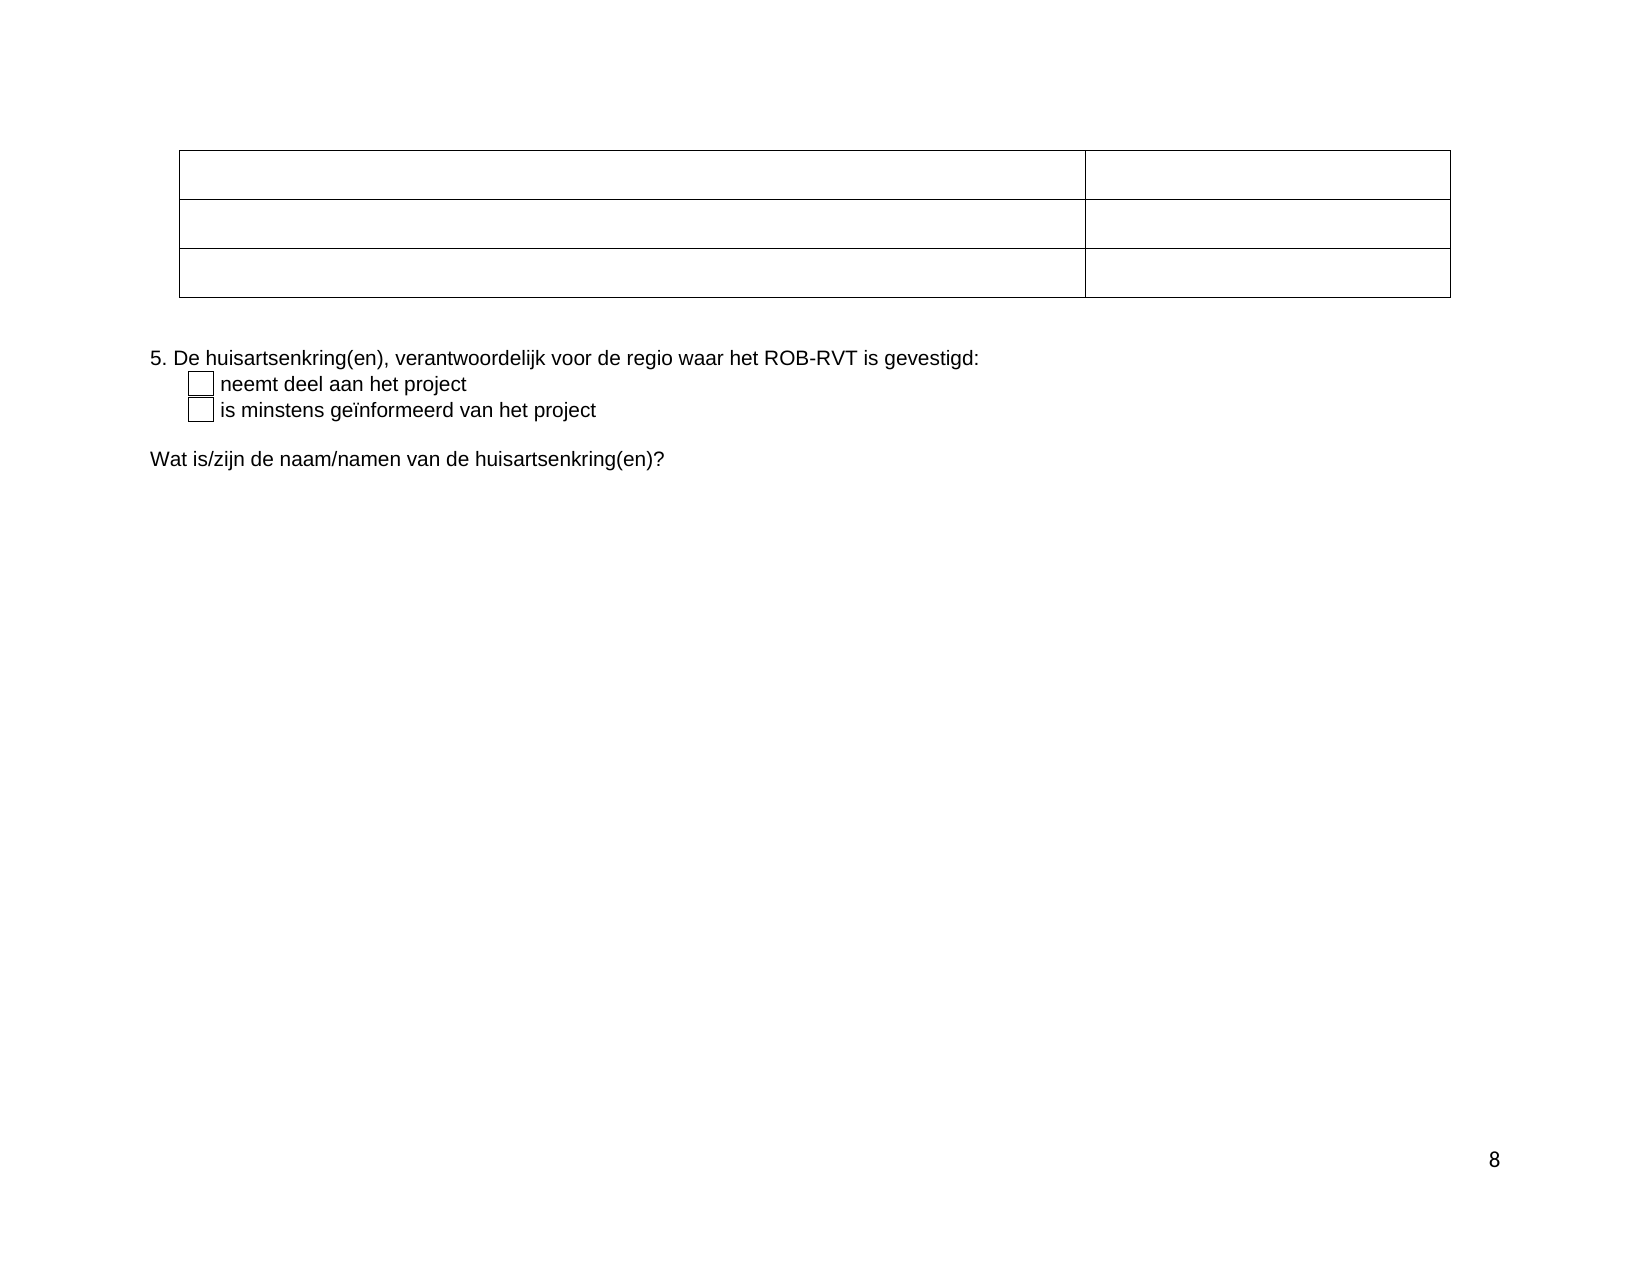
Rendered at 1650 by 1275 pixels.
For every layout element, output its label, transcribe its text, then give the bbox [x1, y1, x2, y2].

table_cell [180, 151, 1085, 199]
text neemt deel aan het project [150, 370, 1500, 396]
table_cell [180, 200, 1085, 248]
table_cell [1086, 200, 1450, 248]
table_cell [1086, 151, 1450, 199]
table_cell [1086, 249, 1450, 297]
table_cell [180, 249, 1085, 297]
text Wat is/zijn de naam/namen van de huisartsenkring(en)? [150, 446, 1500, 470]
text is minstens geïnformeerd van het project [150, 396, 1500, 422]
text 5. De huisartsenkring(en), verantwoordelijk voor de regio waar het ROB-RVT is gevestigd: [150, 346, 1500, 370]
